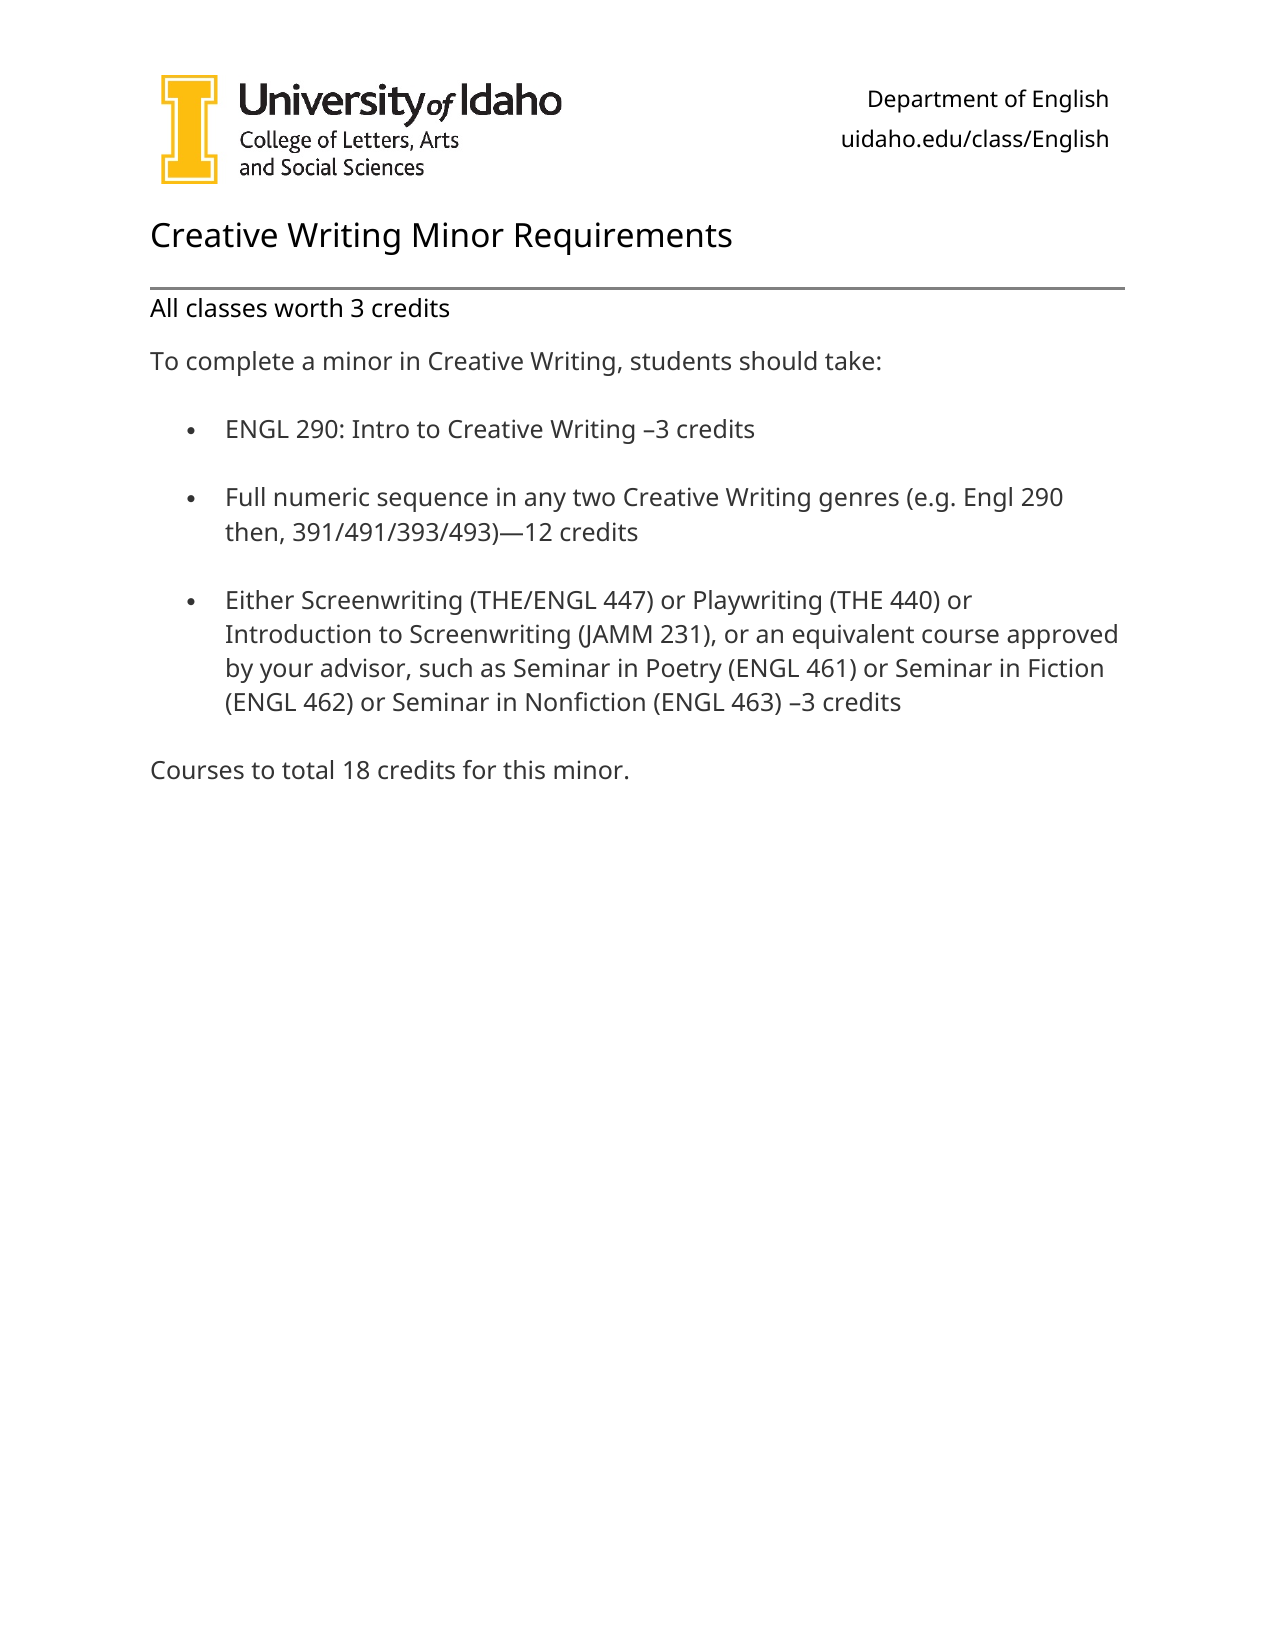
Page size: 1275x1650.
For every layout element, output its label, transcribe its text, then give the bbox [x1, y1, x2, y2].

text Courses to total 18 credits for this minor. [150, 753, 1125, 787]
text All classes worth 3 credits [150, 290, 1125, 324]
text To complete a minor in Creative Writing, students should take: [150, 344, 1125, 378]
list Either Screenwriting (THE/ENGL 447) or Playwriting (THE 440) or Introduction to Screenwriting (JAMM 231), or an equivalent course approved by your advisor, such as Seminar in Poetry (ENGL 461) or Seminar in Fiction (ENGL 462) or Seminar in Nonfiction (ENGL 463) –3 credits [187, 582, 1125, 718]
list ENGL 290: Intro to Creative Writing –3 credits [187, 412, 1125, 446]
list Full numeric sequence in any two Creative Writing genres (e.g. Engl 290 then, 391/491/393/493)—12 credits [187, 480, 1125, 548]
text Creative Writing Minor Requirements [150, 212, 1125, 287]
picture [161, 75, 562, 184]
